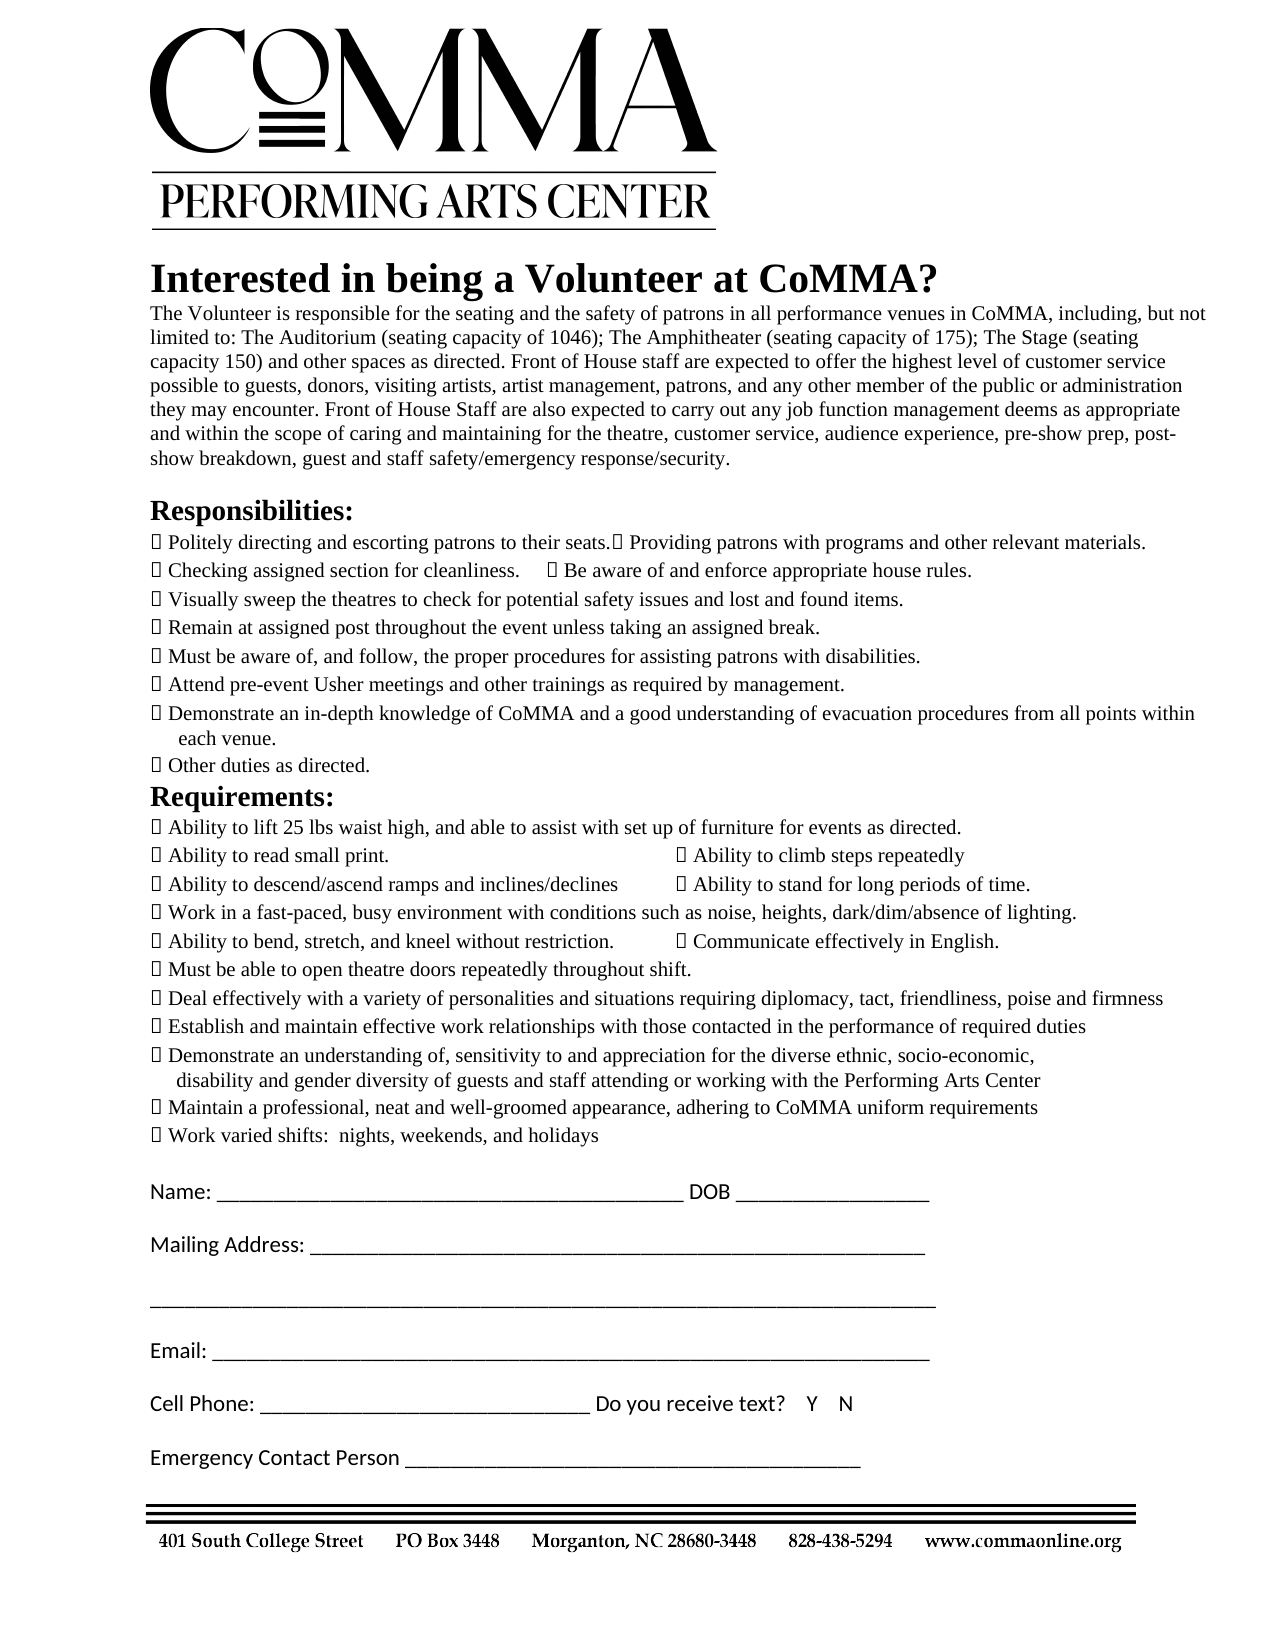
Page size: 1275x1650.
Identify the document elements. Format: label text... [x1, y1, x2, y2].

text Name: _________________________________________ DOB _________________ [150, 1177, 1209, 1206]
text  Ability to read small print.  Ability to climb steps repeatedly [150, 841, 1209, 869]
text  Visually sweep the theatres to check for potential safety issues and lost and found items. [150, 584, 1209, 612]
text  Must be aware of, and follow, the proper procedures for assisting patrons with disabilities. [150, 641, 1209, 669]
text  Ability to lift 25 lbs waist high, and able to assist with set up of furniture for events as directed. [150, 812, 1209, 841]
text  Work in a fast-paced, busy environment with conditions such as noise, heights, dark/dim/absence of lighting. [150, 897, 1209, 926]
text  Remain at assigned post throughout the event unless taking an assigned break. [150, 612, 1209, 641]
text  Politely directing and escorting patrons to their seats. Providing patrons with programs and other relevant materials. [150, 527, 1209, 556]
text Cell Phone: _____________________________ Do you receive text? Y N [150, 1389, 1209, 1418]
text  Demonstrate an in-depth knowledge of CoMMA and a good understanding of evacuation procedures from all points within each venue. [150, 698, 1209, 750]
text  Work varied shifts: nights, weekends, and holidays [150, 1121, 1209, 1149]
text  Must be able to open theatre doors repeatedly throughout shift. [150, 954, 1209, 983]
text  Attend pre-event Usher meetings and other trainings as required by management. [150, 669, 1209, 698]
text  Deal effectively with a variety of personalities and situations requiring diplomacy, tact, friendliness, poise and firmness [150, 983, 1209, 1011]
text Responsibilities: [150, 493, 1209, 527]
text Emergency Contact Person ________________________________________ [150, 1443, 1209, 1471]
text  Maintain a professional, neat and well-groomed appearance, adhering to CoMMA uniform requirements [150, 1092, 1209, 1121]
text  Other duties as directed. [150, 750, 1209, 779]
text  Ability to bend, stretch, and kneel without restriction.  Communicate effectively in English. [150, 926, 1209, 954]
text  Establish and maintain effective work relationships with those contacted in the performance of required duties [150, 1011, 1209, 1040]
text  Checking assigned section for cleanliness.  Be aware of and enforce appropriate house rules. [150, 556, 1209, 584]
text disability and gender diversity of guests and staff attending or working with the Performing Arts Center [150, 1068, 1209, 1092]
text _____________________________________________________________________ [150, 1283, 1209, 1312]
text  Demonstrate an understanding of, sensitivity to and appreciation for the diverse ethnic, socio-economic, [150, 1040, 1209, 1068]
text Email: _______________________________________________________________ [150, 1337, 1209, 1364]
picture [145, 1504, 1136, 1553]
text The Volunteer is responsible for the seating and the safety of patrons in all performance venues in CoMMA, including, but not limited to: The Auditorium (seating capacity of 1046); The Amphitheater (seating capacity of 175); The Stage (seating capacity 150) and other spaces as directed. Front of House staff are expected to offer the highest level of customer service possible to guests, donors, visiting artists, artist management, patrons, and any other member of the public or administration they may encounter. Front of House Staff are also expected to carry out any job function management deems as appropriate and within the scope of caring and maintaining for the theatre, customer service, audience experience, pre-show prep, post-show breakdown, guest and staff safety/emergency response/security. [150, 301, 1209, 469]
picture [150, 28, 718, 230]
text Requirements: [150, 779, 1209, 812]
text Mailing Address: ______________________________________________________ [150, 1231, 1209, 1258]
text  Ability to descend/ascend ramps and inclines/declines  Ability to stand for long periods of time. [150, 869, 1209, 897]
text Interested in being a Volunteer at CoMMA? [150, 253, 1209, 301]
